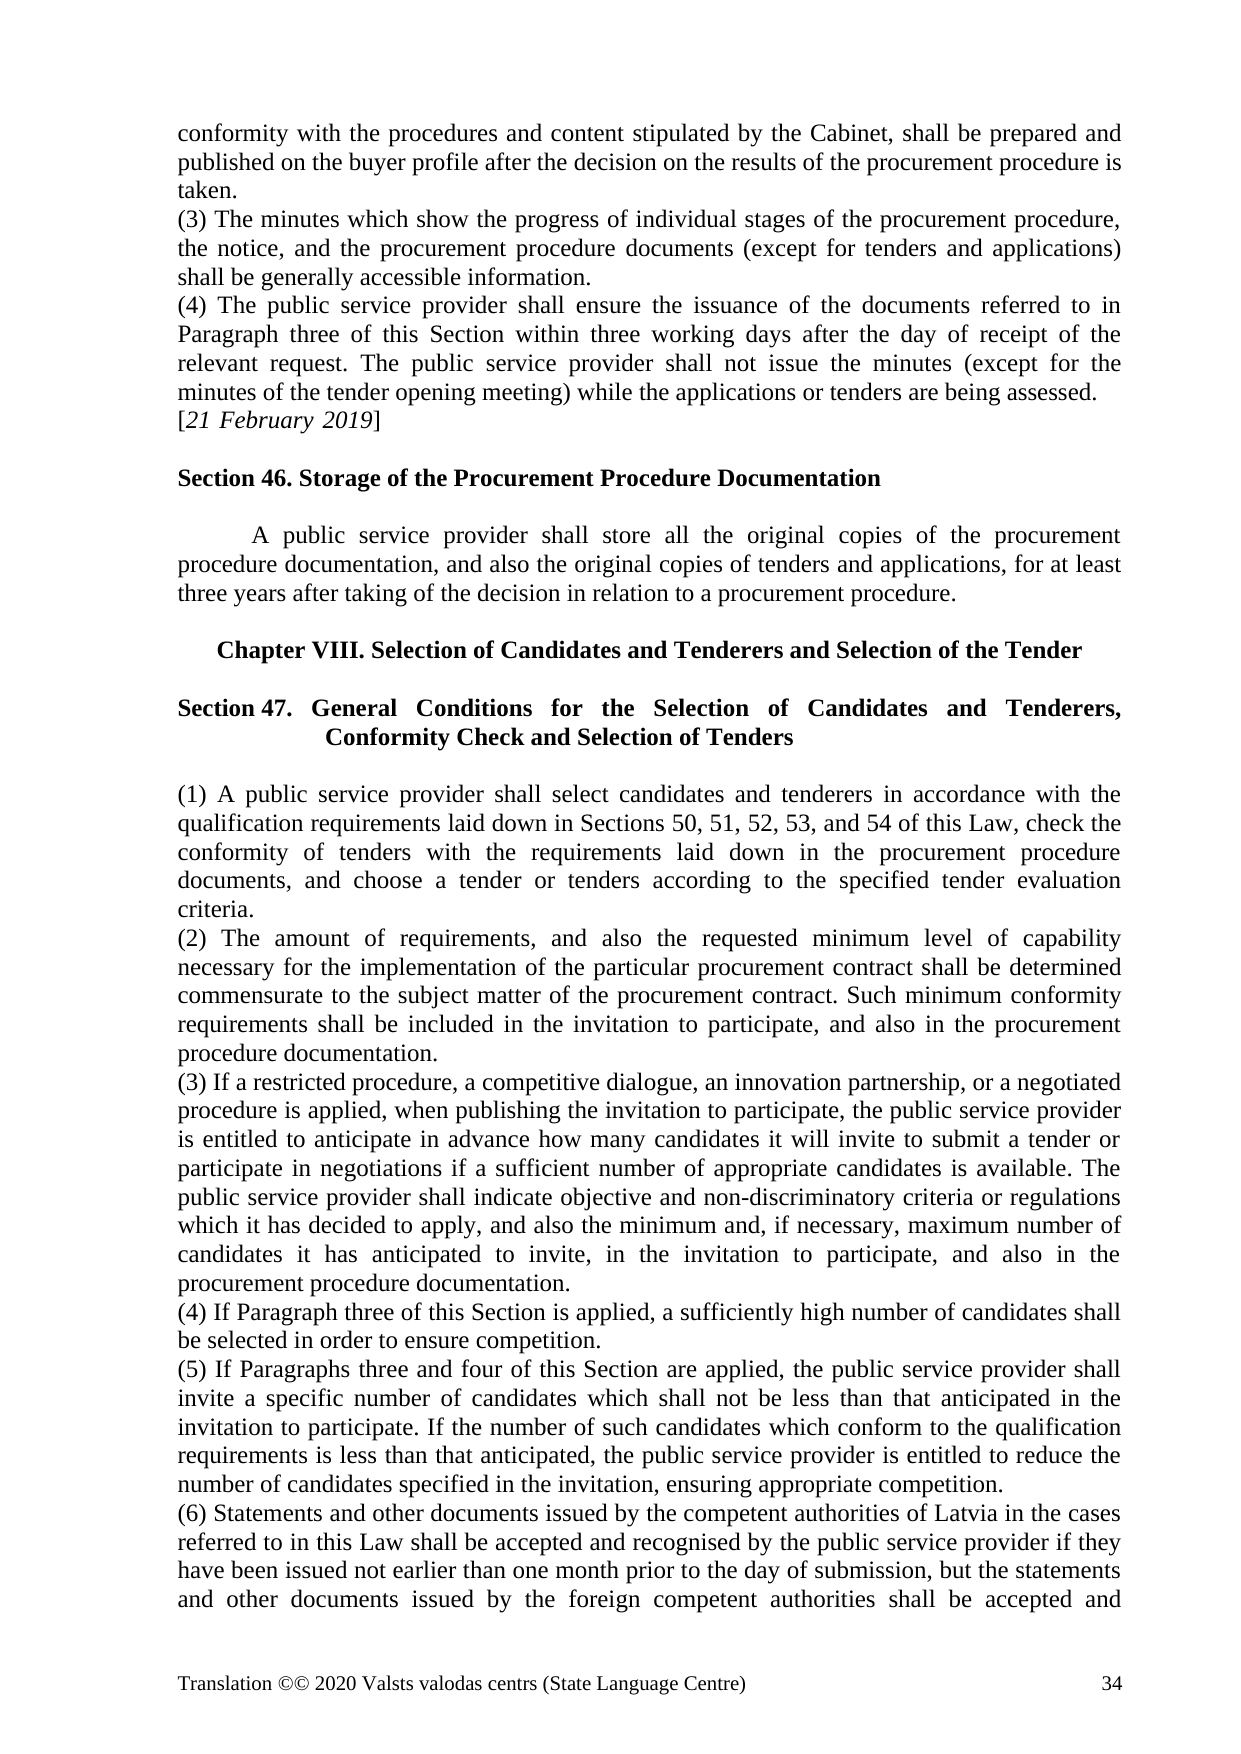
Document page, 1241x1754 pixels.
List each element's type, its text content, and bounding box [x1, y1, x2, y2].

text Section 46. Storage of the Procurement Procedure Documentation [177, 463, 1122, 492]
text (1) A public service provider shall select candidates and tenderers in accordance with the qualification requirements laid down in Sections 50, 51, 52, 53, and 54 of this Law, check the conformity of tenders with the requirements laid down in the procurement procedure documents, and choose a tender or tenders according to the specified tender evaluation criteria. [177, 779, 1122, 923]
text (3) The minutes which show the progress of individual stages of the procurement procedure, the notice, and the procurement procedure documents (except for tenders and applications) shall be generally accessible information. [177, 204, 1122, 291]
text (4) If Paragraph three of this Section is applied, a sufficiently high number of candidates shall be selected in order to ensure competition. [177, 1297, 1122, 1354]
text Section 47. General Conditions for the Selection of Candidates and Tenderers, Conformity Check and Selection of Tenders [177, 693, 1122, 751]
text (4) The public service provider shall ensure the issuance of the documents referred to in Paragraph three of this Section within three working days after the day of receipt of the relevant request. The public service provider shall not issue the minutes (except for the minutes of the tender opening meeting) while the applications or tenders are being assessed. [177, 291, 1122, 406]
text (5) If Paragraphs three and four of this Section are applied, the public service provider shall invite a specific number of candidates which shall not be less than that anticipated in the invitation to participate. If the number of such candidates which conform to the qualification requirements is less than that anticipated, the public service provider is entitled to reduce the number of candidates specified in the invitation, ensuring appropriate competition. [177, 1354, 1122, 1498]
text (3) If a restricted procedure, a competitive dialogue, an innovation partnership, or a negotiated procedure is applied, when publishing the invitation to participate, the public service provider is entitled to anticipate in advance how many candidates it will invite to submit a tender or participate in negotiations if a sufficient number of appropriate candidates is available. The public service provider shall indicate objective and non-discriminatory criteria or regulations which it has decided to apply, and also the minimum and, if necessary, maximum number of candidates it has anticipated to invite, in the invitation to participate, and also in the procurement procedure documentation. [177, 1067, 1122, 1297]
text Chapter VIII. Selection of Candidates and Tenderers and Selection of the Tender [177, 636, 1122, 664]
text [21 February 2019] [177, 406, 1122, 434]
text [177, 118, 1122, 204]
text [177, 1498, 1122, 1613]
text A public service provider shall store all the original copies of the procurement procedure documentation, and also the original copies of tenders and applications, for at least three years after taking of the decision in relation to a procurement procedure. [177, 521, 1122, 607]
text (2) The amount of requirements, and also the requested minimum level of capability necessary for the implementation of the particular procurement contract shall be determined commensurate to the subject matter of the procurement contract. Such minimum conformity requirements shall be included in the invitation to participate, and also in the procurement procedure documentation. [177, 923, 1122, 1067]
